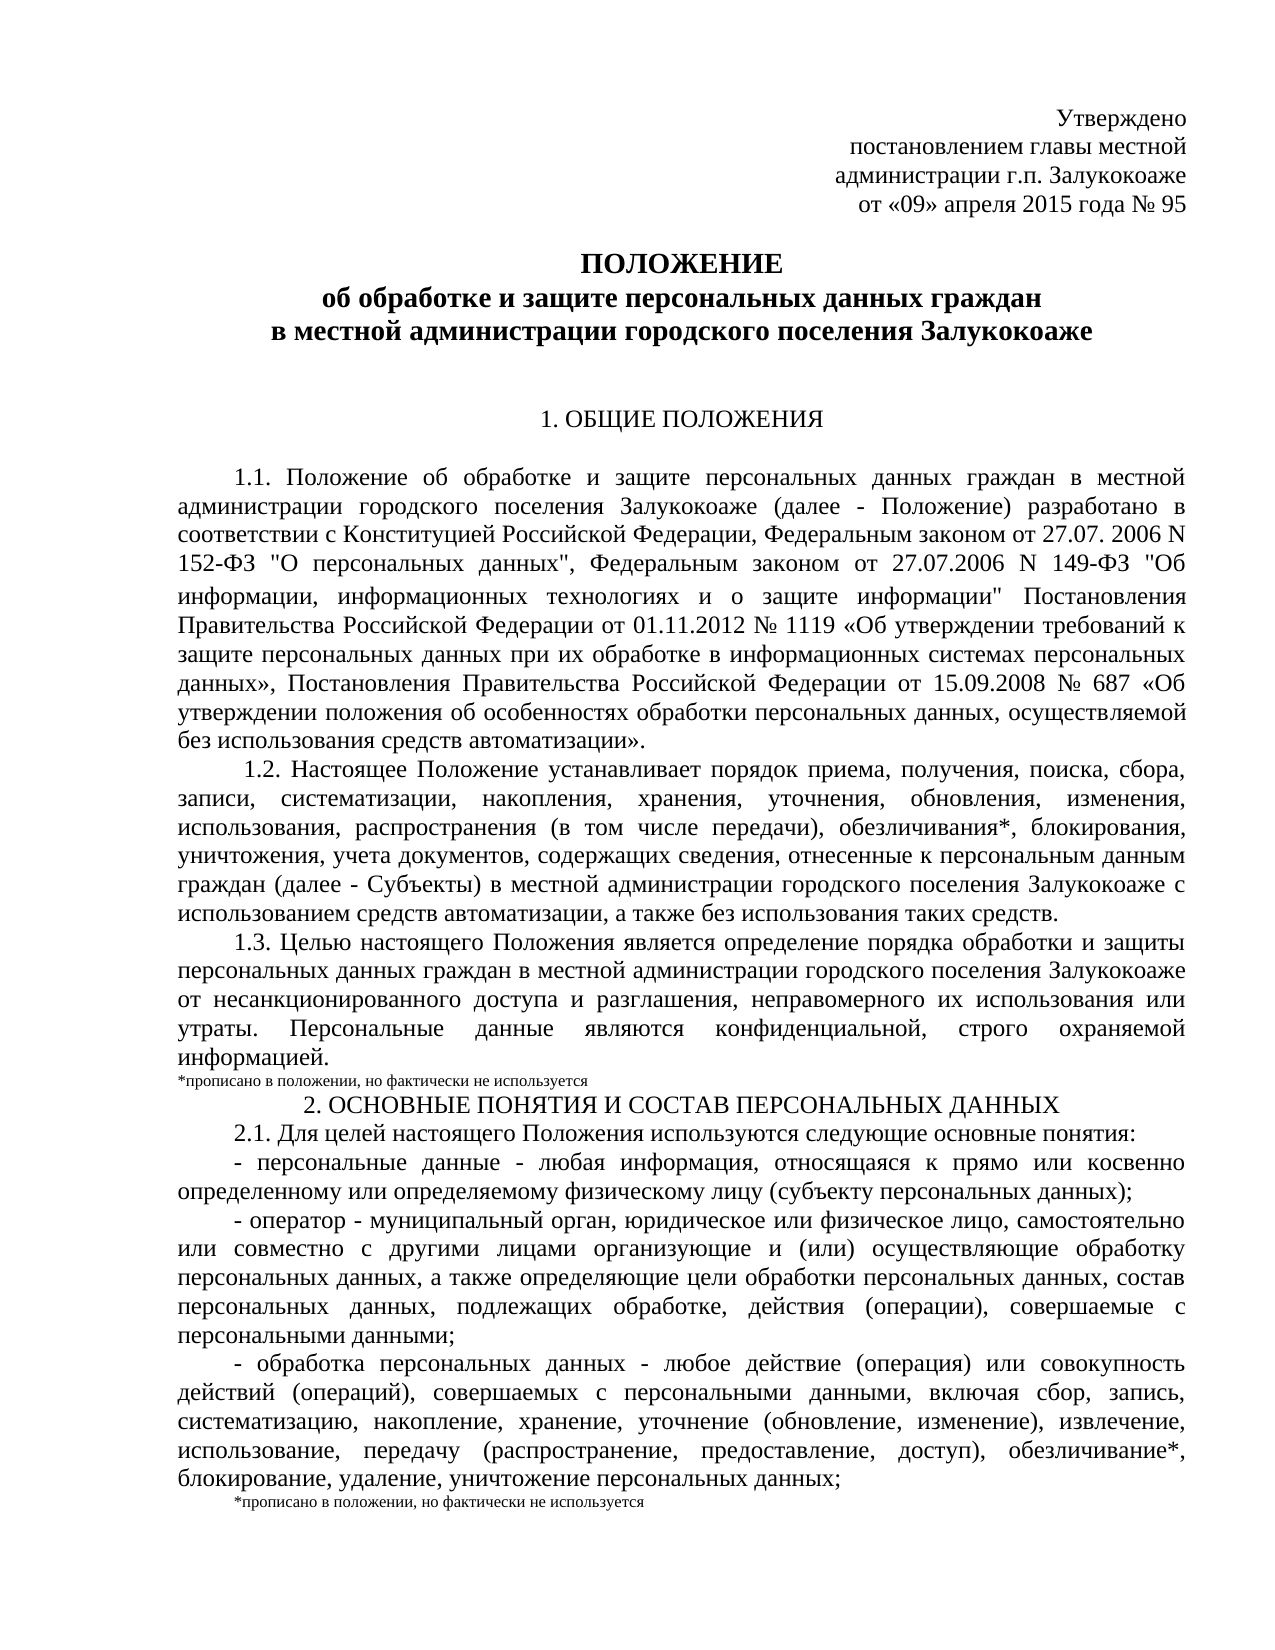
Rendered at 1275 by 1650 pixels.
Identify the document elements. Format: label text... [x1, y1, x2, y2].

text - оператор - муниципальный орган, юридическое или физическое лицо, самостоятельно или совместно с другими лицами организующие и (или) осуществляющие обработку персональных данных, а также определяющие цели обработки персональных данных, состав персональных данных, подлежащих обработке, действия (операции), совершаемые с персональными данными; [177, 1205, 1186, 1348]
text 1. ОБЩИЕ ПОЛОЖЕНИЯ [177, 404, 1186, 433]
text - обработка персональных данных - любое действие (операция) или совокупность действий (операций), совершаемых с персональными данными, включая сбор, запись, систематизацию, накопление, хранение, уточнение (обновление, изменение), извлечение, использование, передачу (распространение, предоставление, доступ), обезличивание*, блокирование, удаление, уничтожение персональных данных; [177, 1348, 1186, 1492]
text 2.1. Для целей настоящего Положения используются следующие основные понятия: [177, 1118, 1186, 1147]
text 1.3. Целью настоящего Положения является определение порядка обработки и защиты персональных данных граждан в местной администрации городского поселения Залукокоаже от несанкционированного доступа и разглашения, неправомерного их использования или утраты. Персональные данные являются конфиденциальной, строго охраняемой информацией. [177, 927, 1186, 1071]
text 1.2. Настоящее Положение устанавливает порядок приема, получения, поиска, сбора, записи, систематизации, накопления, хранения, уточнения, обновления, изменения, использования, распространения (в том числе передачи), обезличивания*, блокирования, уничтожения, учета документов, содержащих сведения, отнесенные к персональным данным граждан (далее - Субъекты) в местной администрации городского поселения Залукокоаже с использованием средств автоматизации, а также без использования таких средств. [177, 754, 1186, 927]
text Утверждено [841, 103, 1186, 131]
text - персональные данные - любая информация, относящаяся к прямо или косвенно определенному или определяемому физическому лицу (субъекту персональных данных); [177, 1147, 1186, 1205]
text администрации г.п. Залукокоаже [177, 160, 1186, 189]
text 2. ОСНОВНЫЕ ПОНЯТИЯ И СОСТАВ ПЕРСОНАЛЬНЫХ ДАННЫХ [177, 1090, 1186, 1118]
text постановлением главы местной [177, 131, 1186, 160]
text *прописано в положении, но фактически не используется [177, 1071, 1186, 1090]
text *прописано в положении, но фактически не используется [177, 1492, 1186, 1511]
text от «09» апреля 2015 года № 95 [177, 189, 1186, 218]
text 1.1. Положение об обработке и защите персональных данных граждан в местной администрации городского поселения Залукокоаже (далее - Положение) разработано в соответствии с Конституцией Российской Федерации, Федеральным законом от 27.07. 2006 N 152-ФЗ "О персональных данных", Федеральным законом от 27.07.2006 N 149-ФЗ "Об информации, информационных технологиях и о защите информации" Постановления Правительства Российской Федерации от 01.11.2012 № 1119 «Об утверждении требований к защите персональных данных при их обработке в информационных системах персональных данных», Постановления Правительства Российской Федерации от 15.09.2008 № 687 «Об утверждении положения об особенностях обработки персональных данных, осуществляемой без использования средств автоматизации». [177, 462, 1186, 754]
text в местной администрации городского поселения Залукокоаже [177, 313, 1186, 347]
text ПОЛОЖЕНИЕ об обработке и защите персональных данных граждан [177, 246, 1186, 313]
